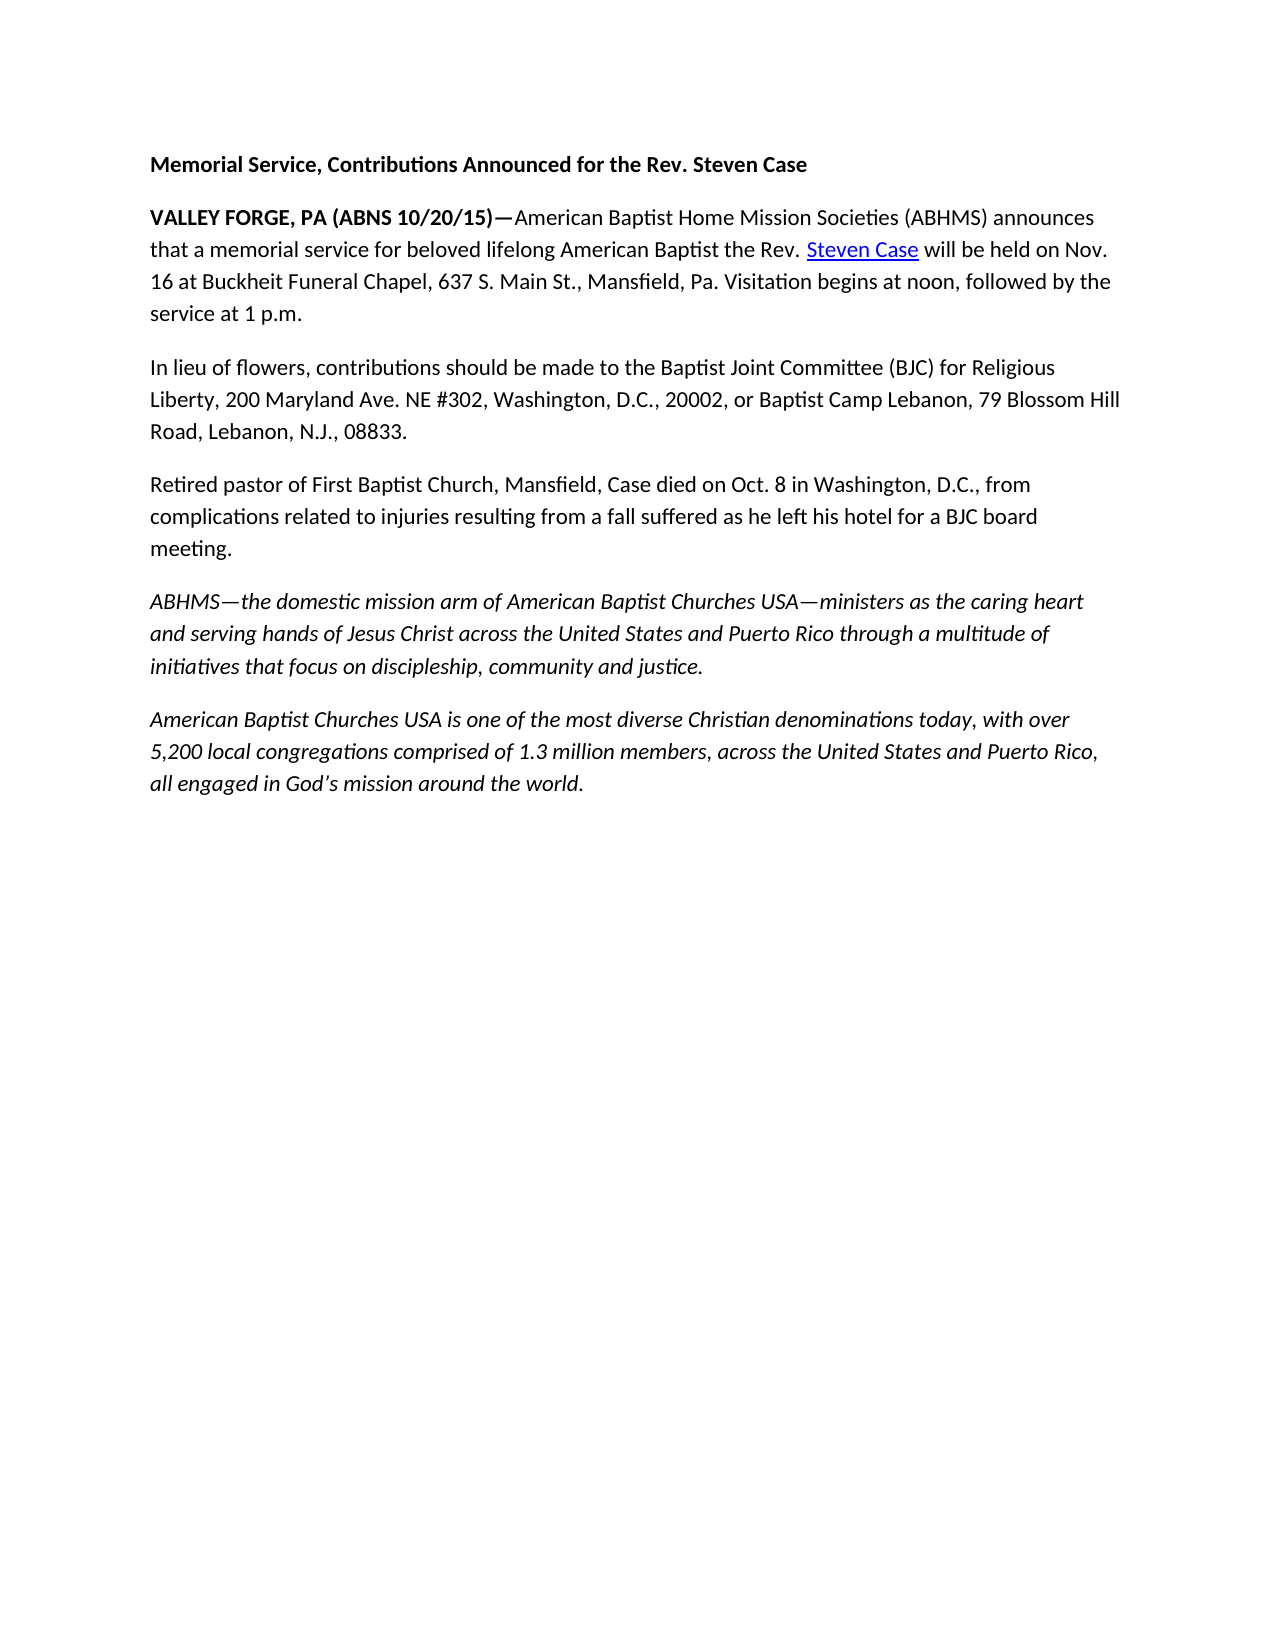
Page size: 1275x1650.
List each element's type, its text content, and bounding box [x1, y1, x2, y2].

text VALLEY FORGE, PA (ABNS 10/20/15)—American Baptist Home Mission Societies (ABHMS) announces that a memorial service for beloved lifelong American Baptist the Rev. Steven Case will be held on Nov. 16 at Buckheit Funeral Chapel, 637 S. Main St., Mansfield, Pa. Visitation begins at noon, followed by the service at 1 p.m. [150, 203, 1125, 328]
text Retired pastor of First Baptist Church, Mansfield, Case died on Oct. 8 in Washington, D.C., from complications related to injuries resulting from a fall suffered as he left his hotel for a BJC board meeting. [150, 470, 1125, 562]
text In lieu of flowers, contributions should be made to the Baptist Joint Committee (BJC) for Religious Liberty, 200 Maryland Ave. NE #302, Washington, D.C., 20002, or Baptist Camp Lebanon, 79 Blossom Hill Road, Lebanon, N.J., 08833. [150, 353, 1125, 445]
text ABHMS—the domestic mission arm of American Baptist Churches USA—ministers as the caring heart and serving hands of Jesus Christ across the United States and Puerto Rico through a multitude of initiatives that focus on discipleship, community and justice. [150, 587, 1125, 680]
text American Baptist Churches USA is one of the most diverse Christian denominations today, with over 5,200 local congregations comprised of 1.3 million members, across the United States and Puerto Rico, all engaged in God’s mission around the world. [150, 705, 1125, 797]
text Memorial Service, Contributions Announced for the Rev. Steven Case [150, 150, 1125, 178]
